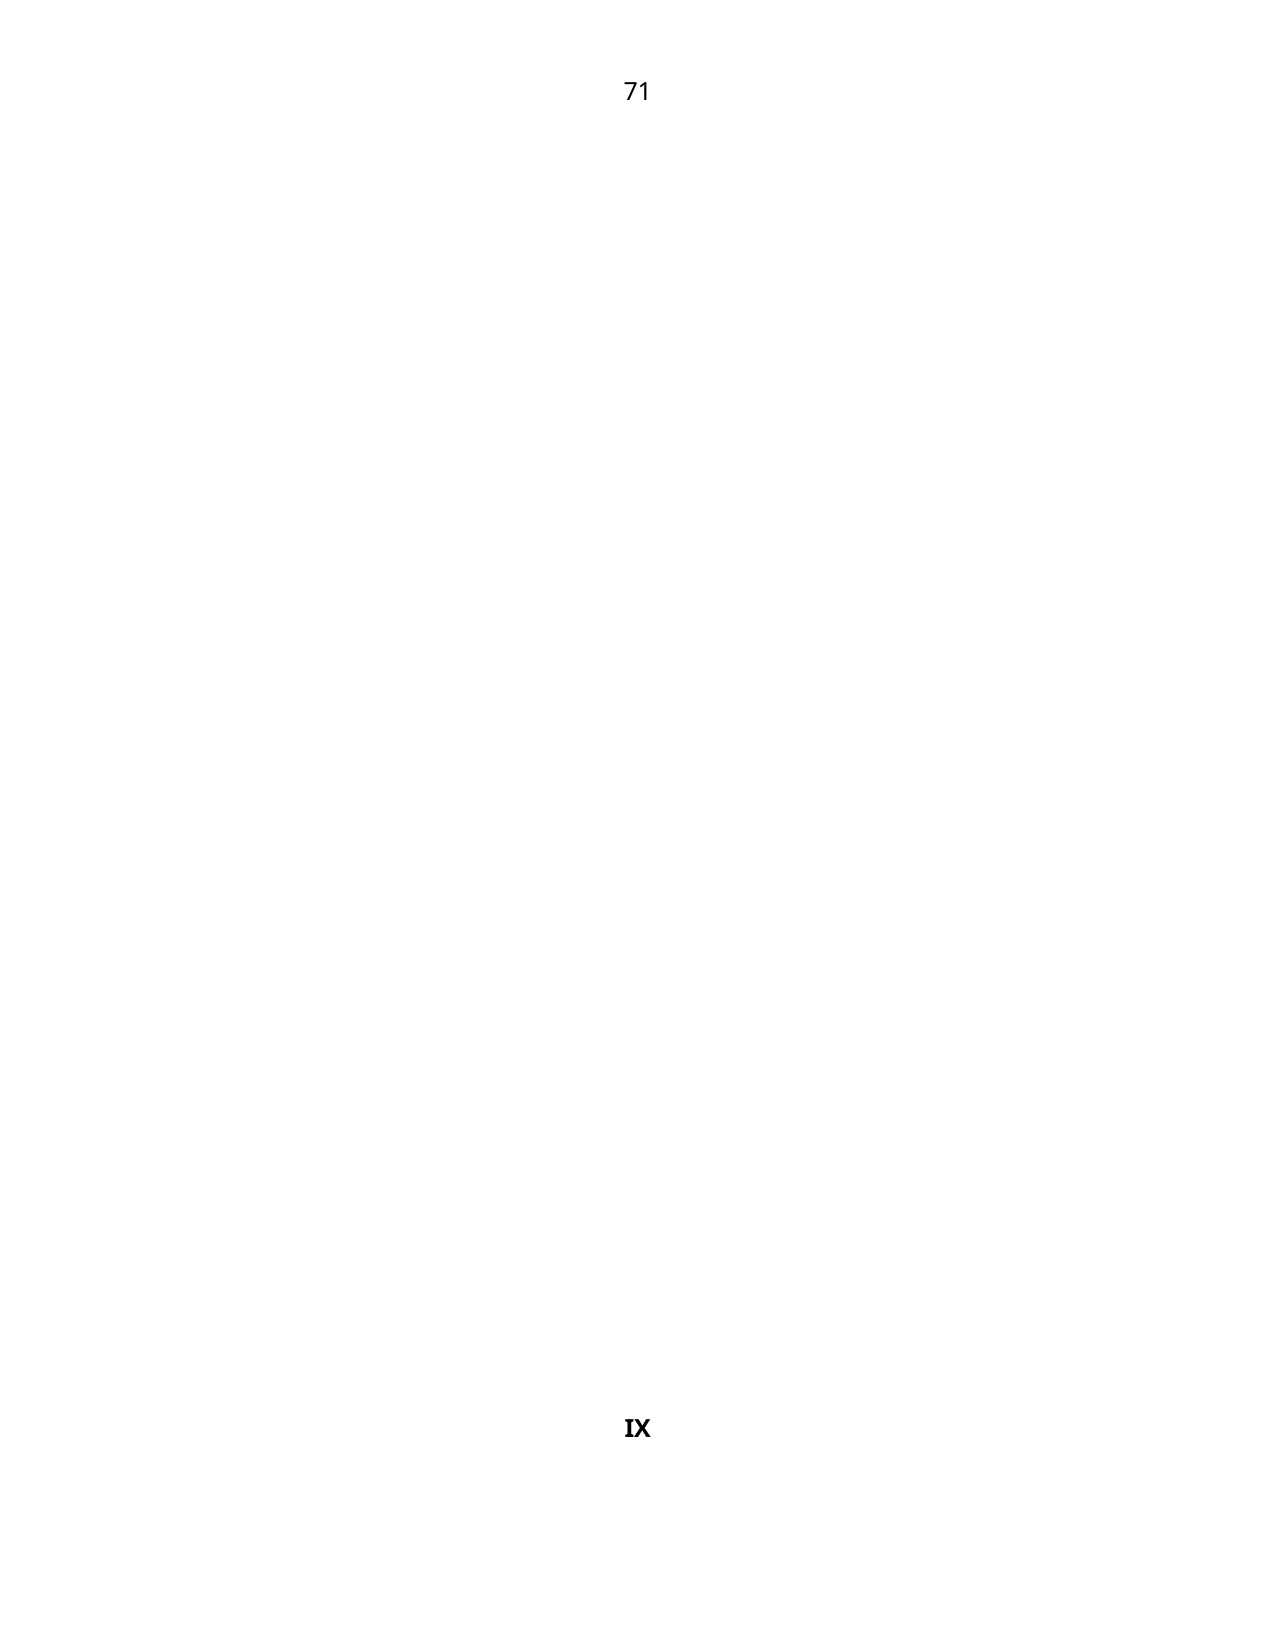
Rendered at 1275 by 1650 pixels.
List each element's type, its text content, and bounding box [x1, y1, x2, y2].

text IX [187, 1410, 1088, 1444]
